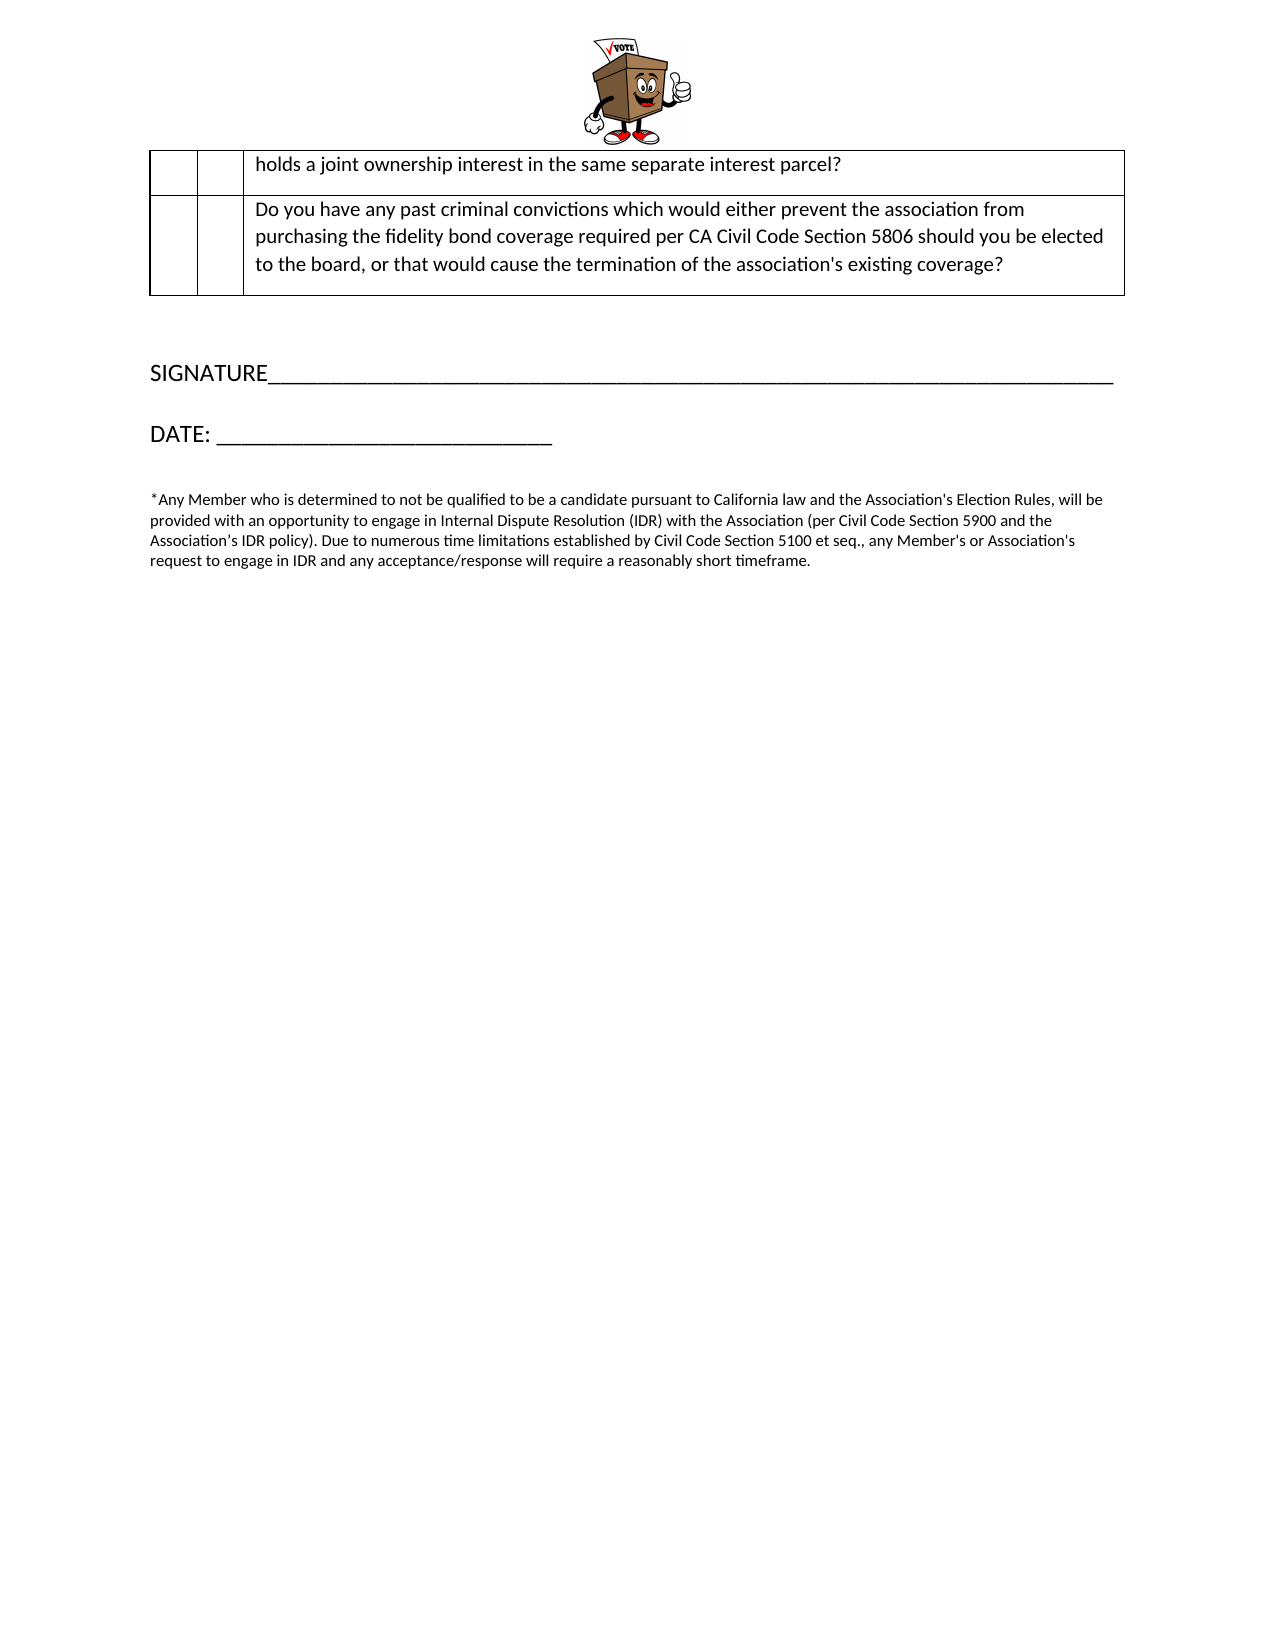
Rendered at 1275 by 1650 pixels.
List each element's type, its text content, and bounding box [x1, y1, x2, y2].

table_cell Do you have any past criminal convictions which would either prevent the association from purchasing the fidelity bond coverage required per CA Civil Code Section 5806 should you be elected to the board, or that would cause the termination of the association's existing coverage? [244, 196, 1124, 295]
table_cell [198, 196, 243, 295]
text SIGNATURE____________________________________________________________________ [150, 357, 1125, 388]
text DATE: ___________________________ [150, 418, 1125, 449]
table_cell [198, 151, 243, 195]
text *Any Member who is determined to not be qualified to be a candidate pursuant to California law and the Association's Election Rules, will be provided with an opportunity to engage in Internal Dispute Resolution (IDR) with the Association (per Civil Code Section 5900 and the Association’s IDR policy). Due to numerous time limitations established by Civil Code Section 5100 et seq., any Member's or Association's request to engage in IDR and any acceptance/response will require a reasonably short timeframe. [150, 489, 1125, 571]
table_cell [151, 151, 197, 195]
picture [583, 37, 692, 146]
table_cell [151, 196, 197, 295]
